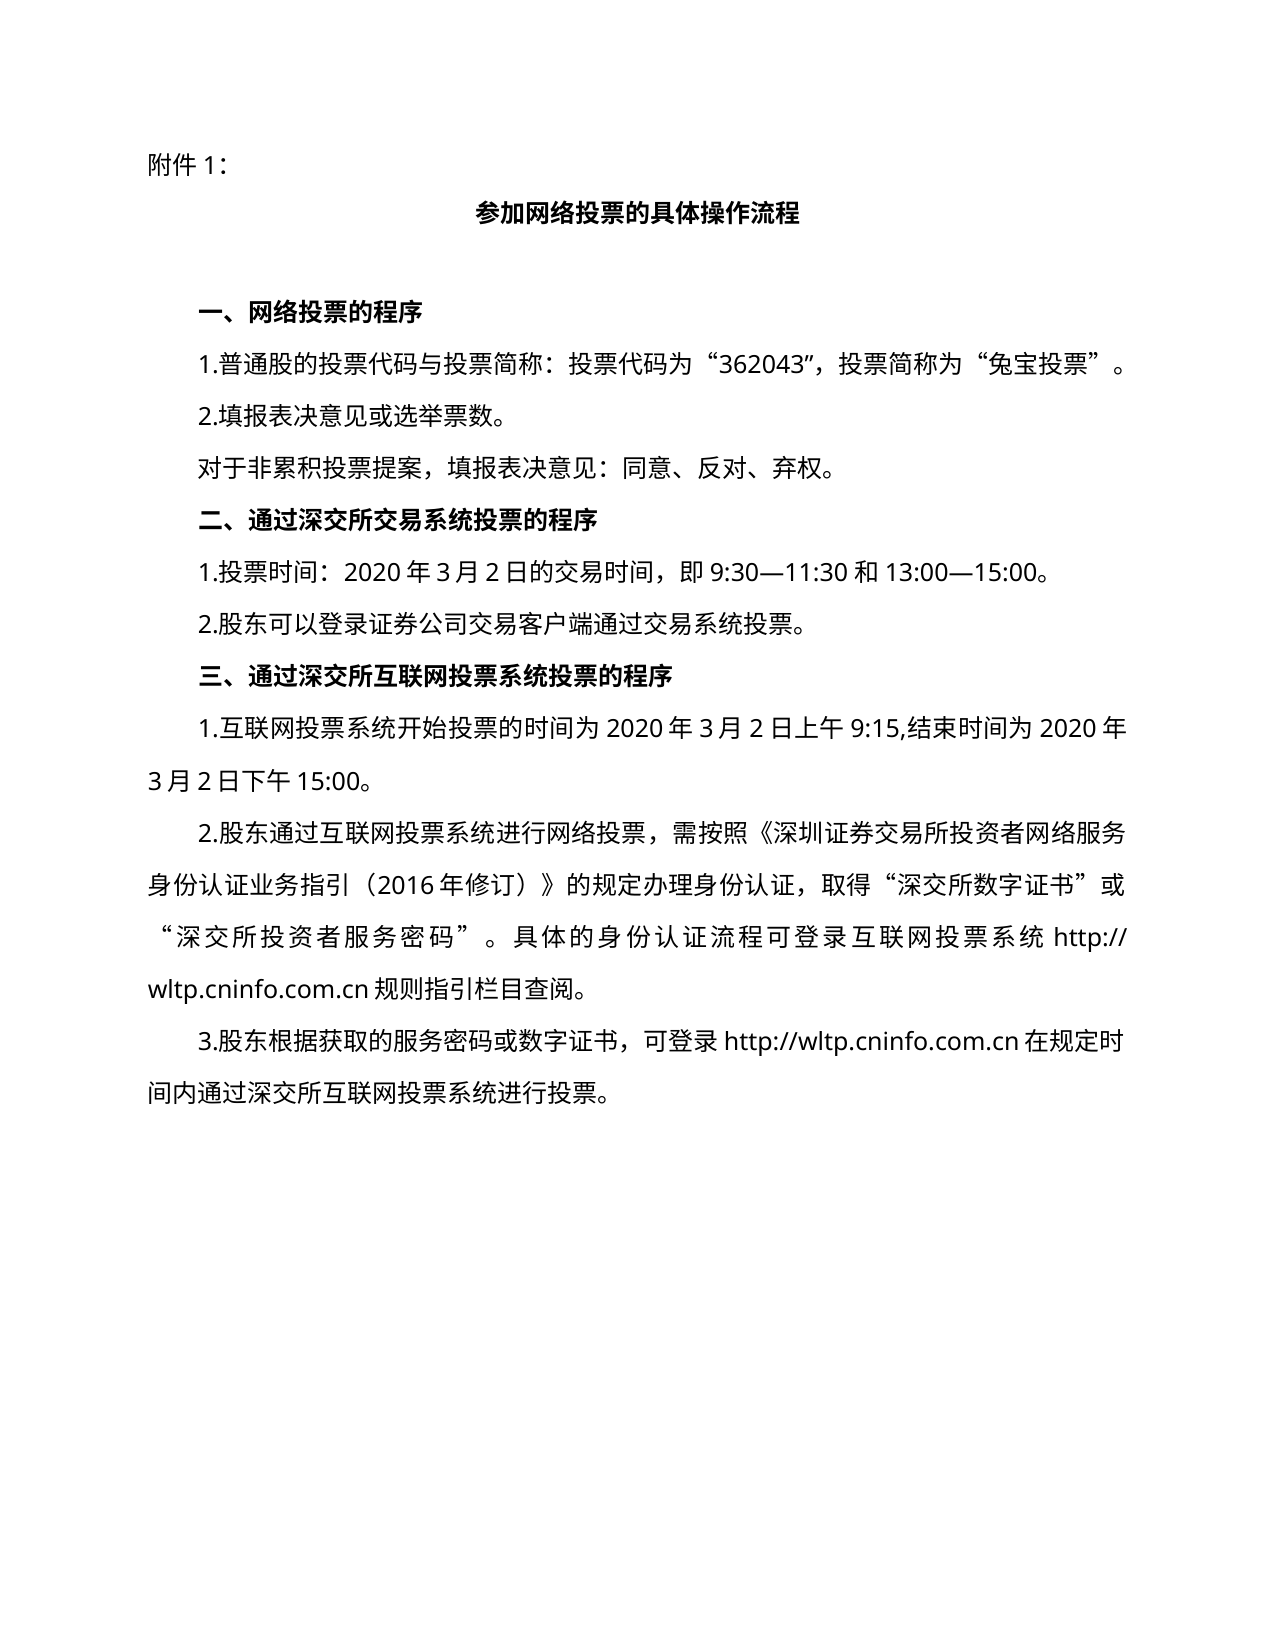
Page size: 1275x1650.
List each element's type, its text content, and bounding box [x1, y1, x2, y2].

text 2.填报表决意见或选举票数。 [198, 384, 1127, 436]
text 1.普通股的投票代码与投票简称：投票代码为“362043”，投票简称为“兔宝投票”。 [198, 332, 1127, 384]
text 一、网络投票的程序 [198, 279, 1127, 332]
text 3.股东根据获取的服务密码或数字证书，可登录http://wltp.cninfo.com.cn在规定时间内通过深交所互联网投票系统进行投票。 [148, 1009, 1127, 1113]
text 对于非累积投票提案，填报表决意见：同意、反对、弃权。 [148, 436, 1127, 488]
text 1.互联网投票系统开始投票的时间为2020年3月2日上午9:15,结束时间为2020年3月2日下午15:00。 [148, 696, 1127, 800]
text 附件1： [148, 136, 1127, 184]
text 2.股东通过互联网投票系统进行网络投票，需按照《深圳证券交易所投资者网络服务身份认证业务指引（2016年修订）》的规定办理身份认证，取得“深交所数字证书”或“深交所投资者服务密码”。具体的身份认证流程可登录互联网投票系统http://wltp.cninfo.com.cn规则指引栏目查阅。 [148, 800, 1127, 1009]
text 1.投票时间：2020年3月2日的交易时间，即9:30—11:30 和13:00—15:00。 [198, 540, 1127, 592]
text 二、通过深交所交易系统投票的程序 [148, 488, 1127, 540]
text 参加网络投票的具体操作流程 [148, 184, 1127, 232]
text 三、通过深交所互联网投票系统投票的程序 [148, 644, 1127, 696]
text 2.股东可以登录证券公司交易客户端通过交易系统投票。 [198, 592, 1127, 644]
